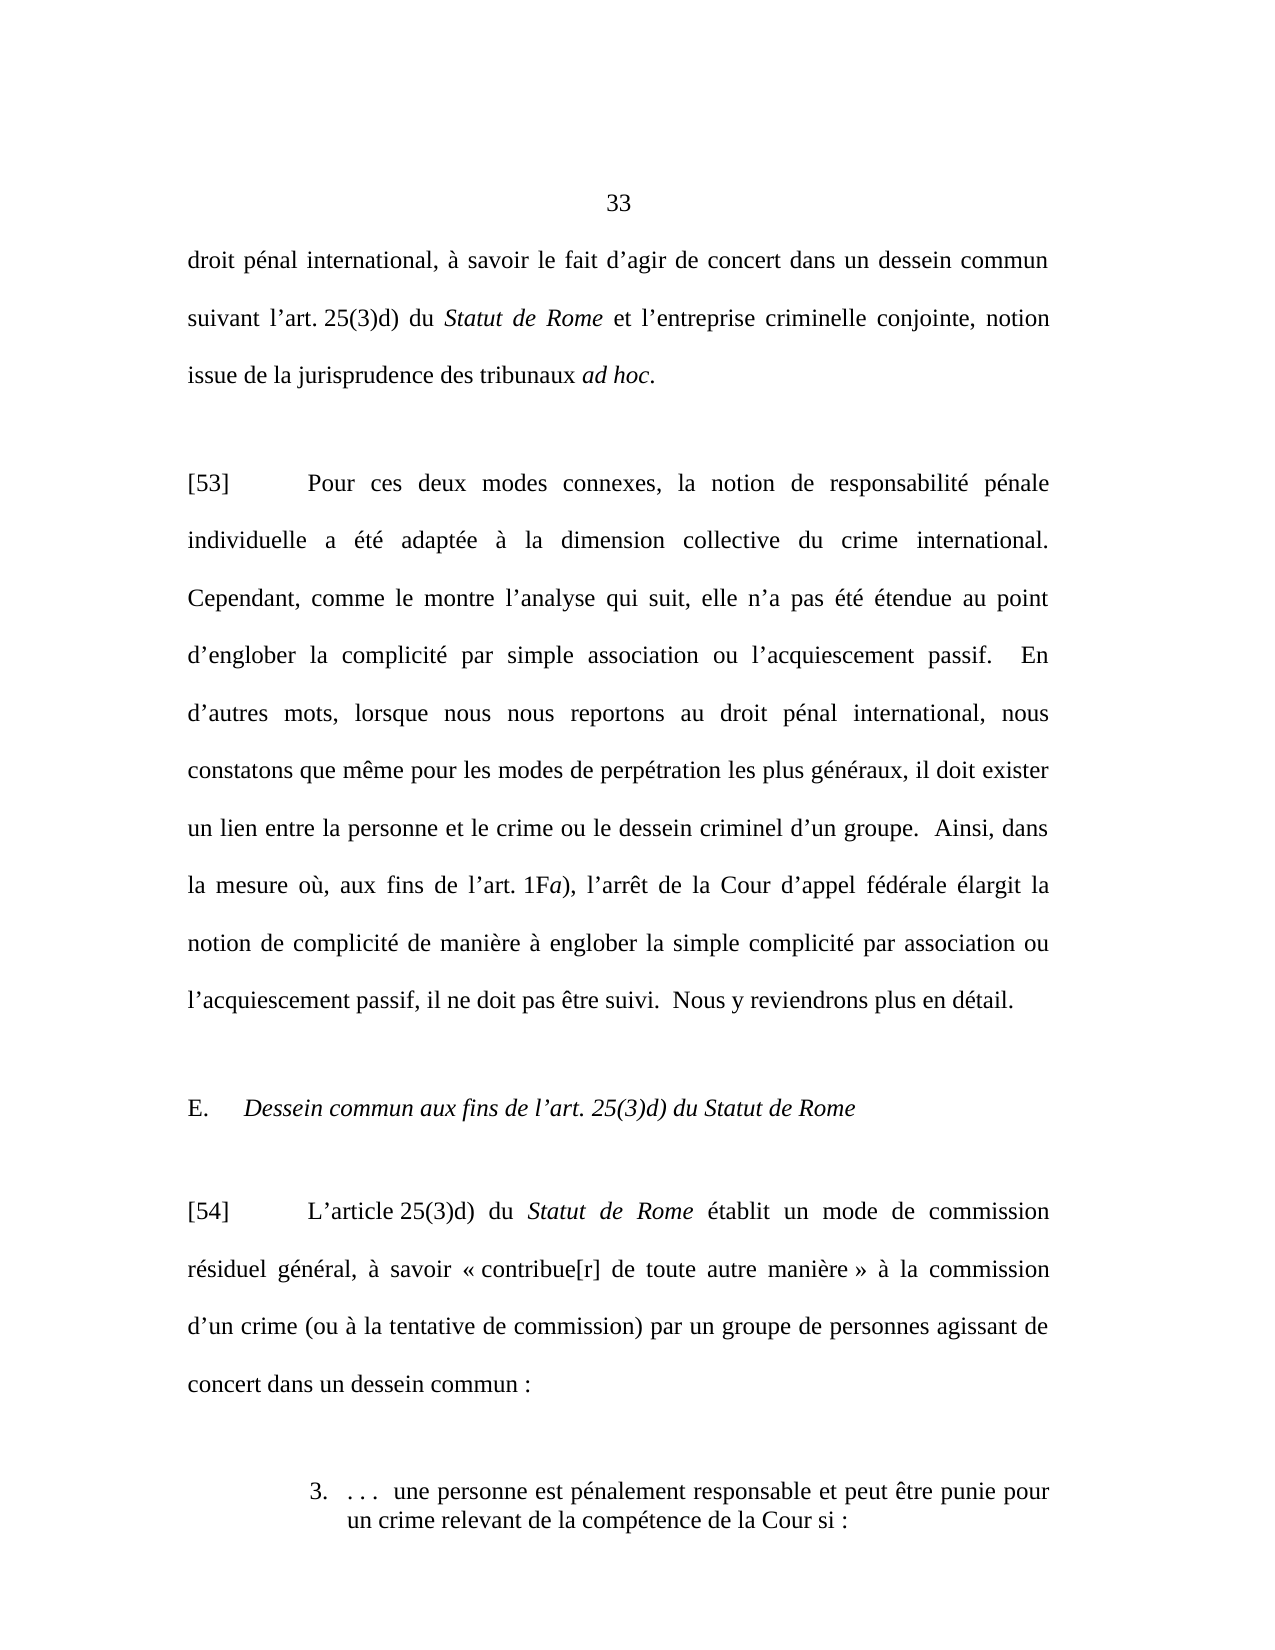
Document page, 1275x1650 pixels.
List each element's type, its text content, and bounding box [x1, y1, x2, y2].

title E. Dessein commun aux fins de l’art. 25(3)d) du Statut de Rome [187, 1093, 1050, 1121]
text L’article 25(3)d) du Statut de Rome établit un mode de commission résiduel général, à savoir « contribue[r] de toute autre manière » à la commission d’un crime (ou à la tentative de commission) par un groupe de personnes agissant de concert dans un dessein commun : [187, 1196, 1050, 1398]
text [187, 245, 1050, 389]
text Pour ces deux modes connexes, la notion de responsabilité pénale individuelle a été adaptée à la dimension collective du crime international. Cependant, comme le montre l’analyse qui suit, elle n’a pas été étendue au point d’englober la complicité par simple association ou l’acquiescement passif. En d’autres mots, lorsque nous nous reportons au droit pénal international, nous constatons que même pour les modes de perpétration les plus généraux, il doit exister un lien entre la personne et le crime ou le dessein criminel d’un groupe. Ainsi, dans la mesure où, aux fins de l’art. 1Fa), l’arrêt de la Cour d’appel fédérale élargit la notion de complicité de manière à englober la simple complicité par association ou l’acquiescement passif, il ne doit pas être suivi. Nous y reviendrons plus en détail. [187, 468, 1050, 1014]
text 3. . . . une personne est pénalement responsable et peut être punie pour un crime relevant de la compétence de la Cour si : [225, 1476, 1050, 1534]
